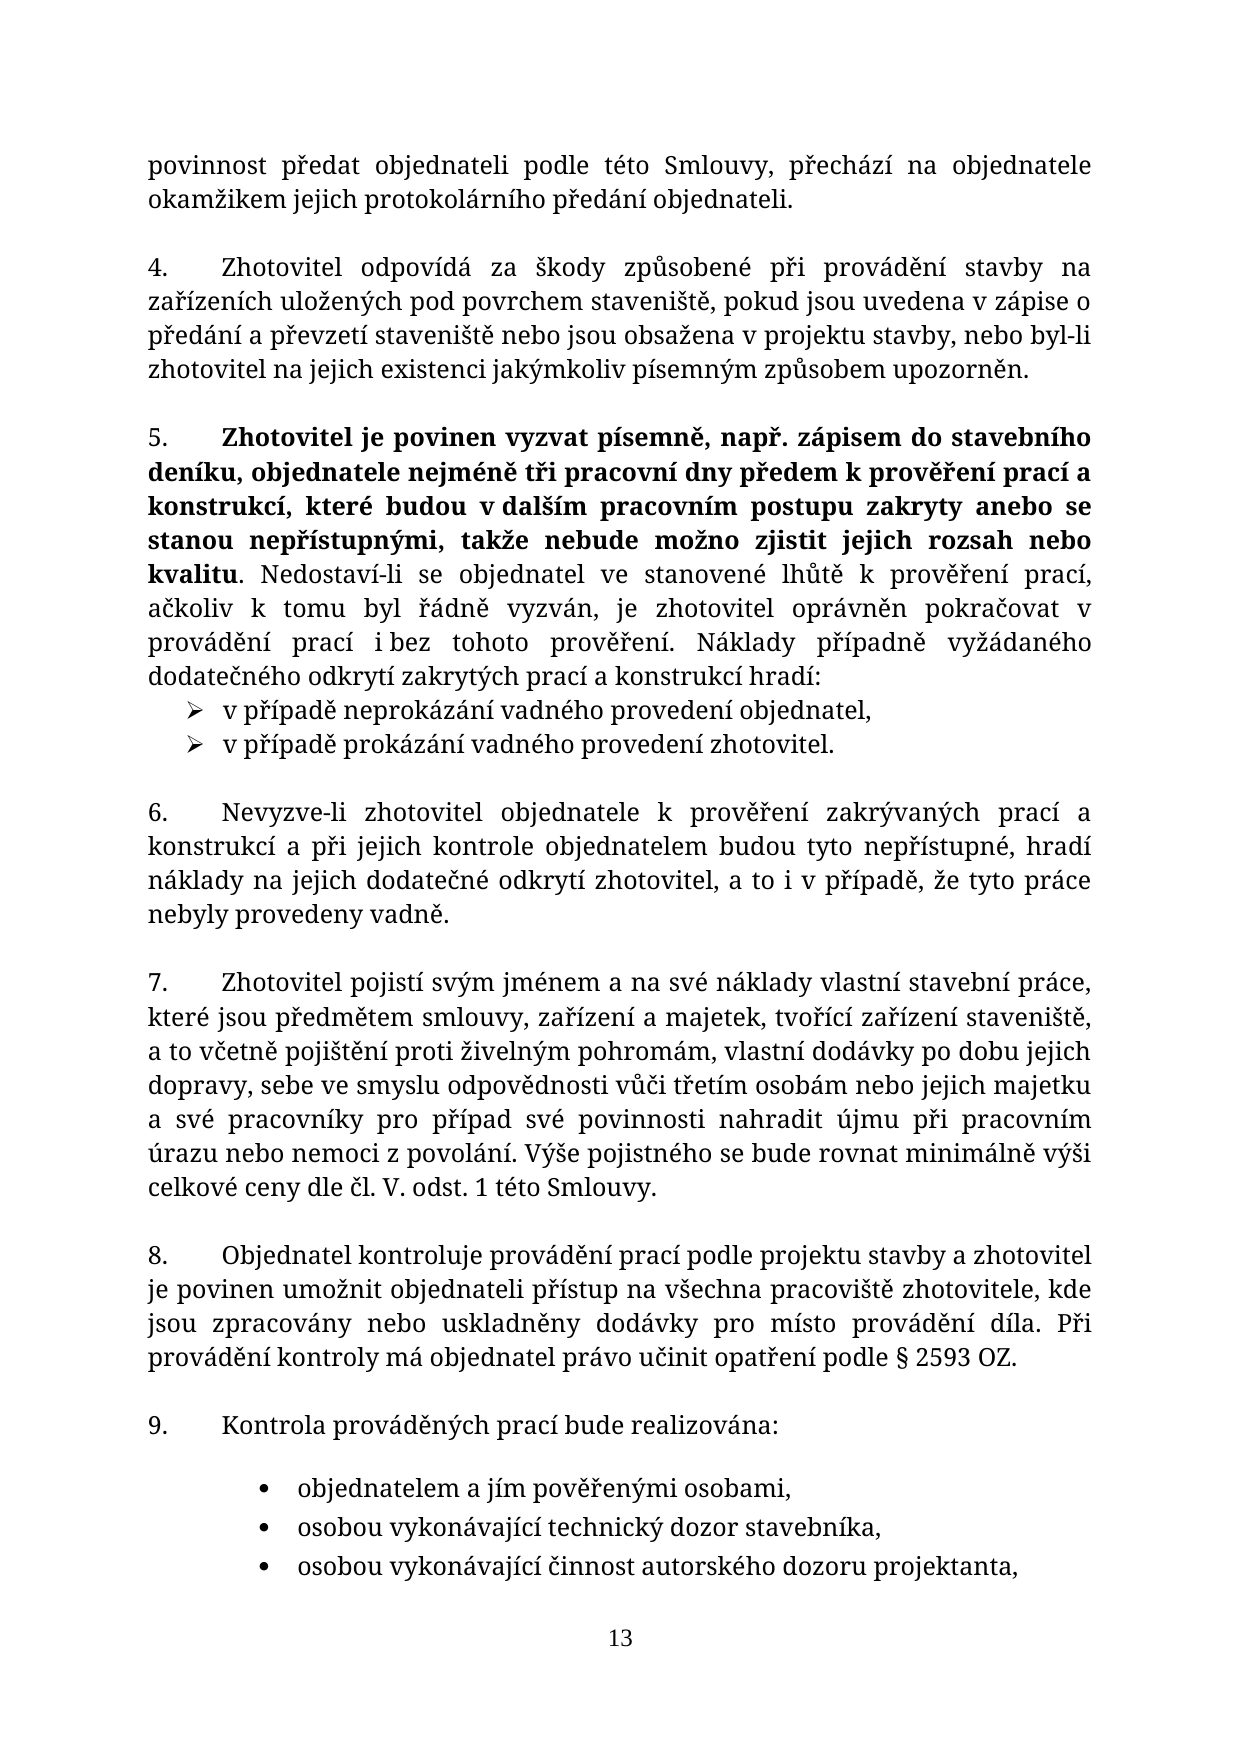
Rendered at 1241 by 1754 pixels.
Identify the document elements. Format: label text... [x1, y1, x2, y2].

list v případě neprokázání vadného provedení objednatel, [185, 693, 1093, 727]
text 7. Zhotovitel pojistí svým jménem a na své náklady vlastní stavební práce, které jsou předmětem smlouvy, zařízení a majetek, tvořící zařízení staveniště, a to včetně pojištění proti živelným pohromám, vlastní dodávky po dobu jejich dopravy, sebe ve smyslu odpovědnosti vůči třetím osobám nebo jejich majetku a své pracovníky pro případ své povinnosti nahradit újmu při pracovním úrazu nebo nemoci z povolání. Výše pojistného se bude rovnat minimálně výši celkové ceny dle čl. V. odst. 1 této Smlouvy. [148, 965, 1093, 1203]
text 5. Zhotovitel je povinen vyzvat písemně, např. zápisem do stavebního deníku, objednatele nejméně tři pracovní dny předem k prověření prací a konstrukcí, které budou v dalším pracovním postupu zakryty anebo se stanou nepřístupnými, takže nebude možno zjistit jejich rozsah nebo kvalitu. Nedostaví-li se objednatel ve stanovené lhůtě k prověření prací, ačkoliv k tomu byl řádně vyzván, je zhotovitel oprávněn pokračovat v provádění prací i bez tohoto prověření. Náklady případně vyžádaného dodatečného odkrytí zakrytých prací a konstrukcí hradí: [148, 420, 1093, 693]
list osobou vykonávající činnost autorského dozoru projektanta, [259, 1549, 1093, 1583]
text 6. Nevyzve-li zhotovitel objednatele k prověření zakrývaných prací a konstrukcí a při jejich kontrole objednatelem budou tyto nepřístupné, hradí náklady na jejich dodatečné odkrytí zhotovitel, a to i v případě, že tyto práce nebyly provedeny vadně. [148, 795, 1093, 931]
list v případě prokázání vadného provedení zhotovitel. [185, 727, 1093, 761]
list osobou vykonávající technický dozor stavebníka, [259, 1510, 1093, 1544]
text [148, 148, 1093, 216]
text 9. Kontrola prováděných prací bude realizována: [148, 1408, 1093, 1442]
list objednatelem a jím pověřenými osobami, [259, 1471, 1093, 1505]
text 8. Objednatel kontroluje provádění prací podle projektu stavby a zhotovitel je povinen umožnit objednateli přístup na všechna pracoviště zhotovitele, kde jsou zpracovány nebo uskladněny dodávky pro místo provádění díla. Při provádění kontroly má objednatel právo učinit opatření podle § 2593 OZ. [148, 1238, 1093, 1374]
text 4. Zhotovitel odpovídá za škody způsobené při provádění stavby na zařízeních uložených pod povrchem staveniště, pokud jsou uvedena v zápise o předání a převzetí staveniště nebo jsou obsažena v projektu stavby, nebo byl-li zhotovitel na jejich existenci jakýmkoliv písemným způsobem upozorněn. [148, 250, 1093, 386]
